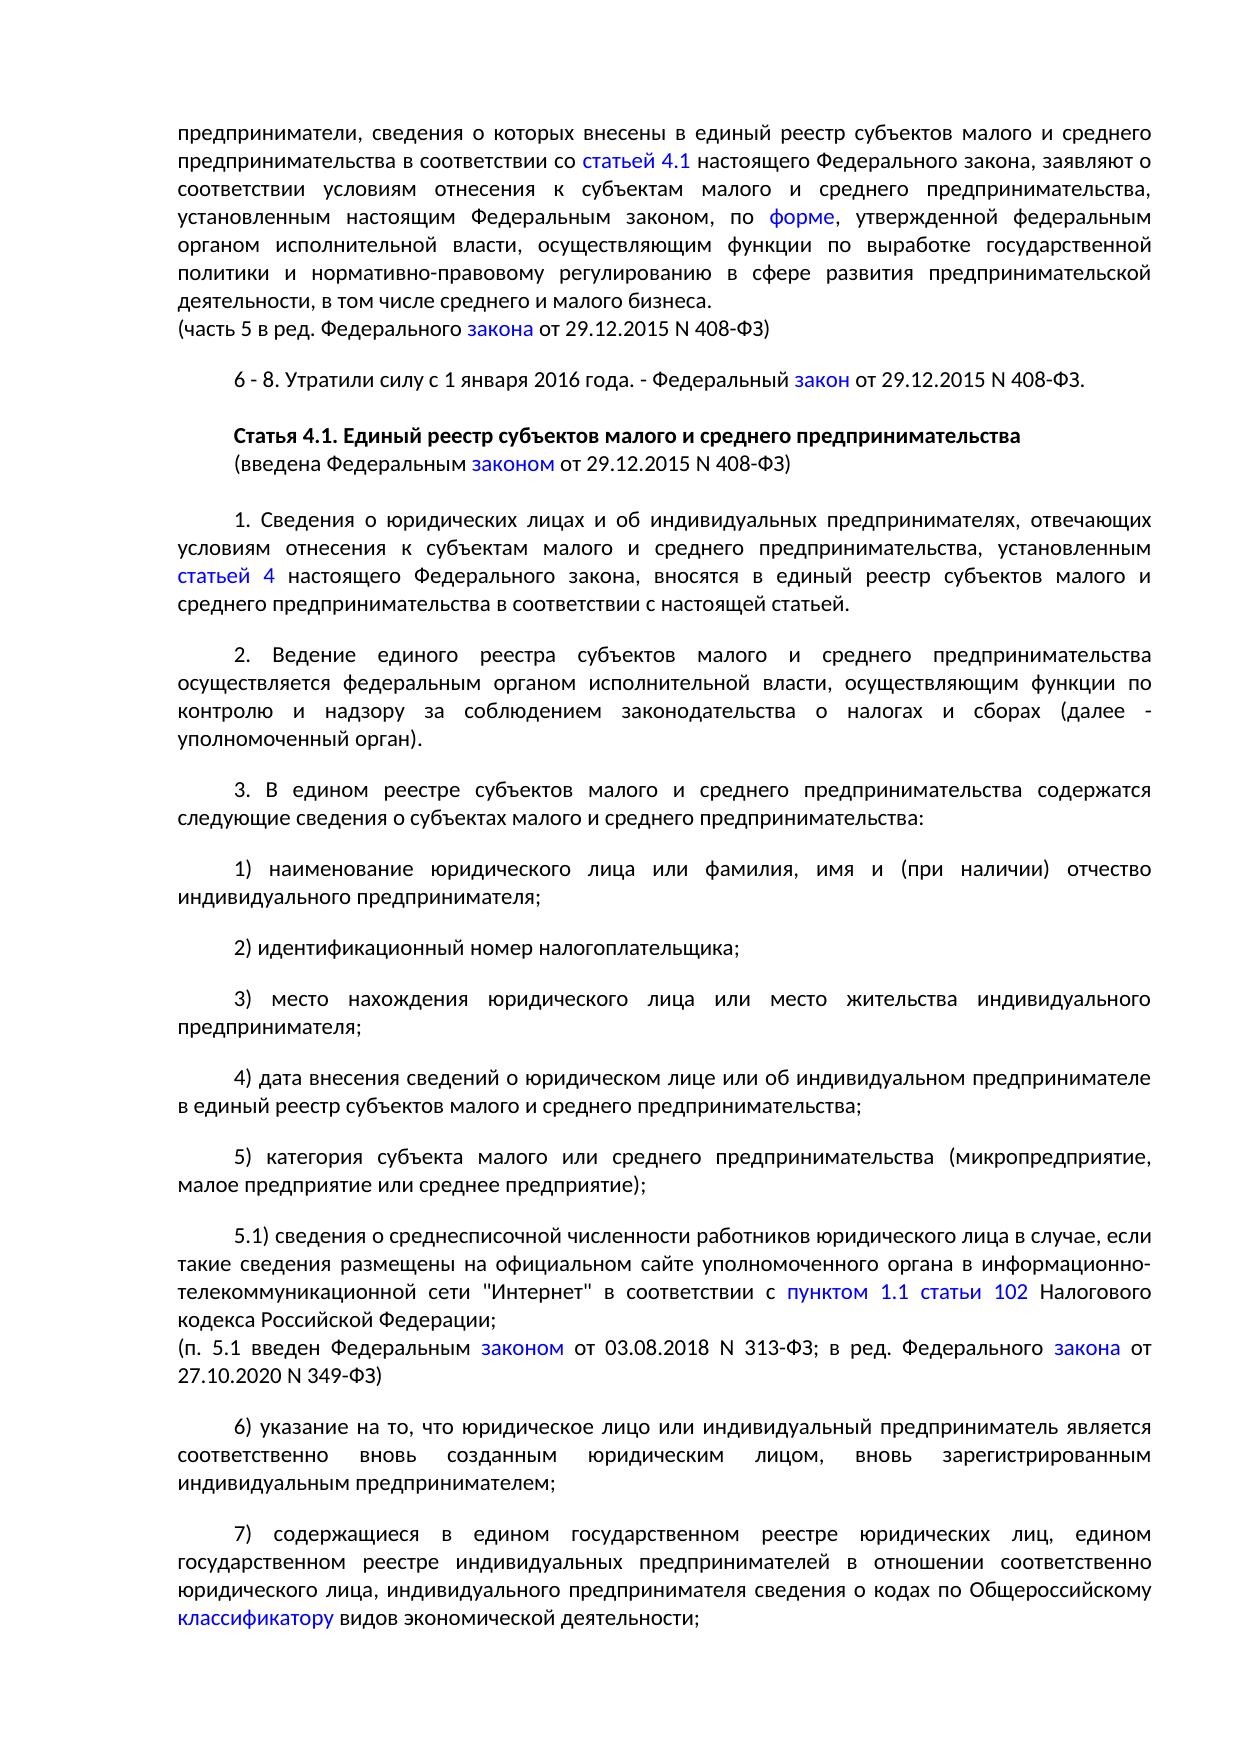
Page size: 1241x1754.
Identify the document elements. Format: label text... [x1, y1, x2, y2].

text 1) наименование юридического лица или фамилия, имя и (при наличии) отчество индивидуального предпринимателя; [177, 854, 1152, 910]
text 5) категория субъекта малого или среднего предпринимательства (микропредприятие, малое предприятие или среднее предприятие); [177, 1142, 1152, 1198]
text 3) место нахождения юридического лица или место жительства индивидуального предпринимателя; [177, 984, 1152, 1040]
text 7) содержащиеся в едином государственном реестре юридических лиц, едином государственном реестре индивидуальных предпринимателей в отношении соответственно юридического лица, индивидуального предпринимателя сведения о кодах по Общероссийскому классификатору видов экономической деятельности; [177, 1519, 1152, 1631]
text (введена Федеральным законом от 29.12.2015 N 408-ФЗ) [177, 449, 1152, 477]
text 2. Ведение единого реестра субъектов малого и среднего предпринимательства осуществляется федеральным органом исполнительной власти, осуществляющим функции по контролю и надзору за соблюдением законодательства о налогах и сборах (далее - уполномоченный орган). [177, 640, 1152, 752]
text 6 - 8. Утратили силу с 1 января 2016 года. - Федеральный закон от 29.12.2015 N 408-ФЗ. [177, 365, 1152, 393]
text 4) дата внесения сведений о юридическом лице или об индивидуальном предпринимателе в единый реестр субъектов малого и среднего предпринимательства; [177, 1063, 1152, 1119]
title Статья 4.1. Единый реестр субъектов малого и среднего предпринимательства [177, 421, 1152, 449]
text 2) идентификационный номер налогоплательщика; [177, 933, 1152, 961]
text 3. В едином реестре субъектов малого и среднего предпринимательства содержатся следующие сведения о субъектах малого и среднего предпринимательства: [177, 775, 1152, 831]
text 5.1) сведения о среднесписочной численности работников юридического лица в случае, если такие сведения размещены на официальном сайте уполномоченного органа в информационно-телекоммуникационной сети "Интернет" в соответствии с пунктом 1.1 статьи 102 Налогового кодекса Российской Федерации; [177, 1221, 1152, 1333]
text 6) указание на то, что юридическое лицо или индивидуальный предприниматель является соответственно вновь созданным юридическим лицом, вновь зарегистрированным индивидуальным предпринимателем; [177, 1412, 1152, 1496]
text 1. Сведения о юридических лицах и об индивидуальных предпринимателях, отвечающих условиям отнесения к субъектам малого и среднего предпринимательства, установленным статьей 4 настоящего Федерального закона, вносятся в единый реестр субъектов малого и среднего предпринимательства в соответствии с настоящей статьей. [177, 505, 1152, 617]
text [177, 118, 1152, 314]
text (часть 5 в ред. Федерального закона от 29.12.2015 N 408-ФЗ) [177, 314, 1152, 342]
text (п. 5.1 введен Федеральным законом от 03.08.2018 N 313-ФЗ; в ред. Федерального закона от 27.10.2020 N 349-ФЗ) [177, 1333, 1152, 1389]
